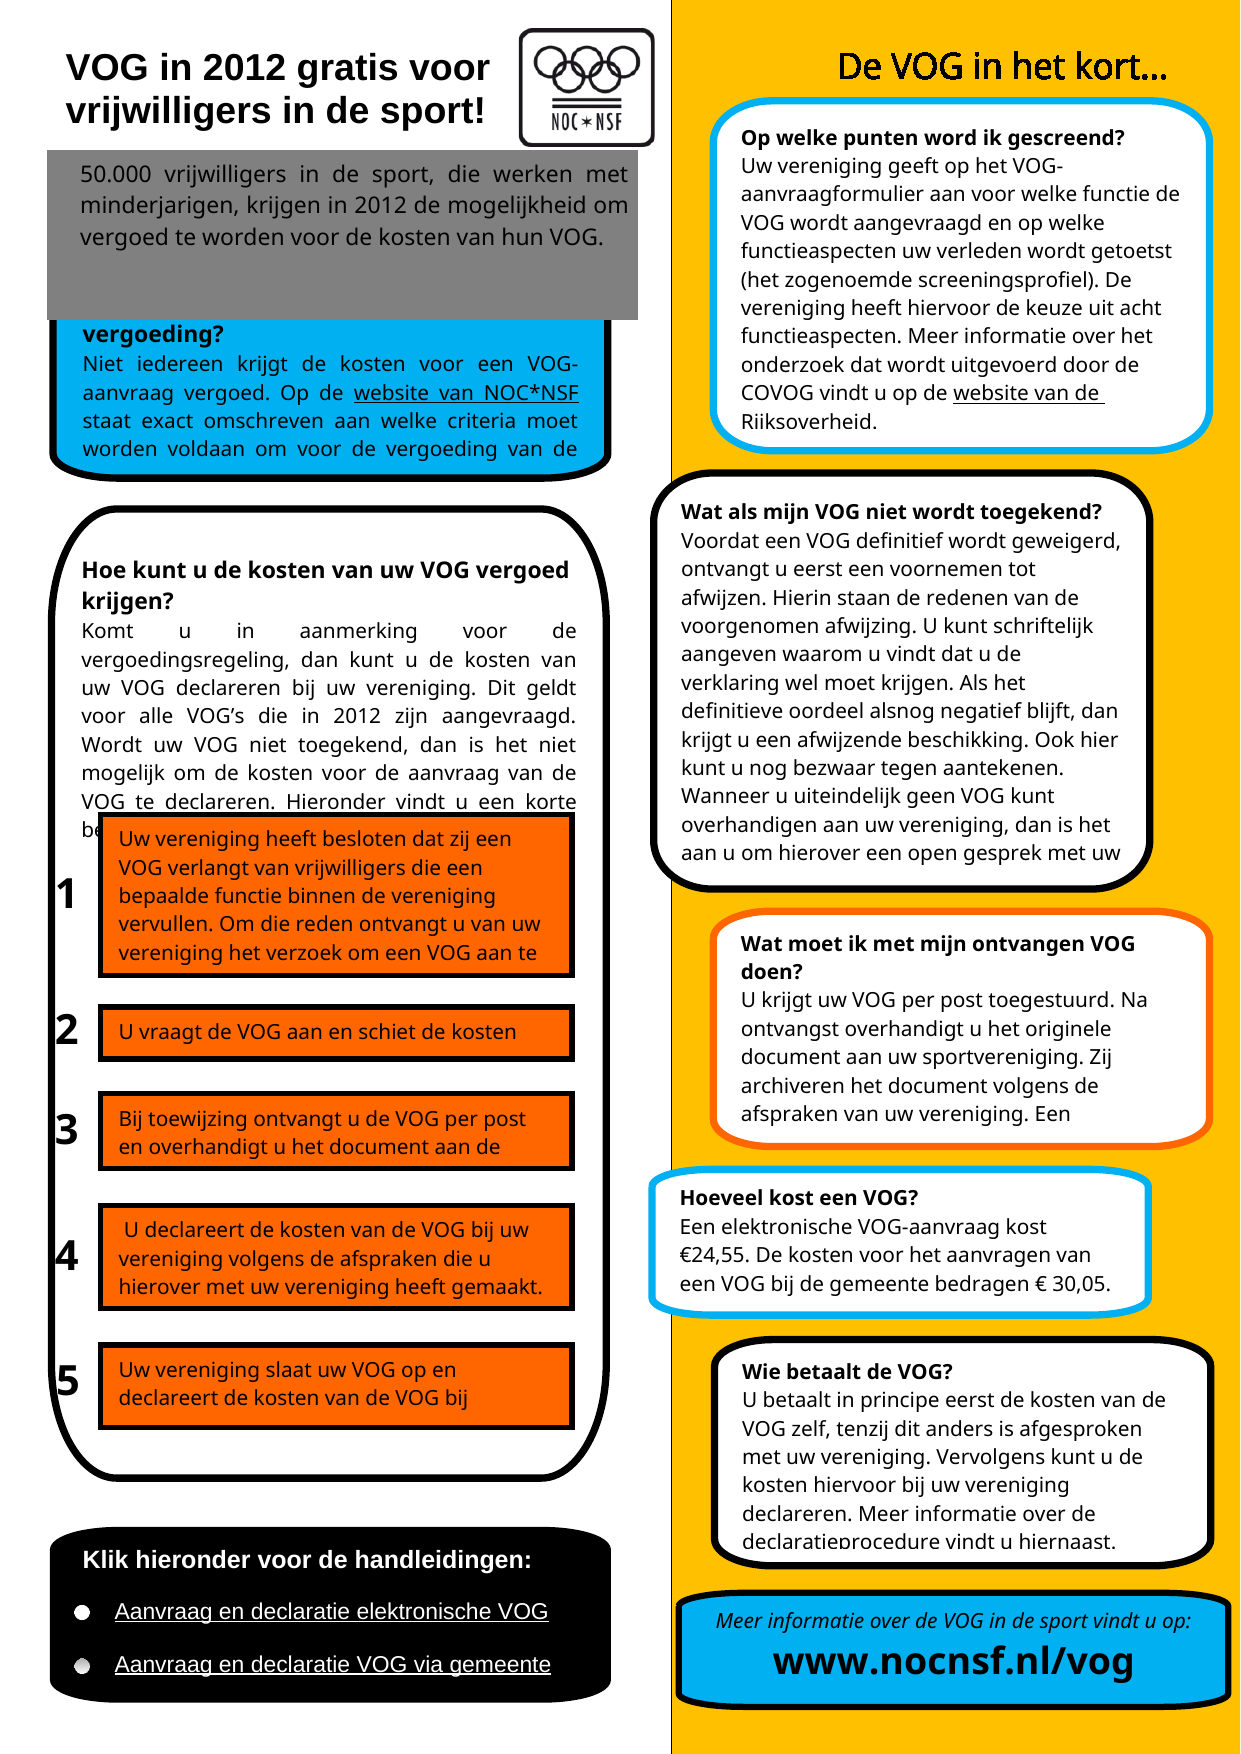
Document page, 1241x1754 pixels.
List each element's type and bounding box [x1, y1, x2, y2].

picture [518, 28, 655, 147]
